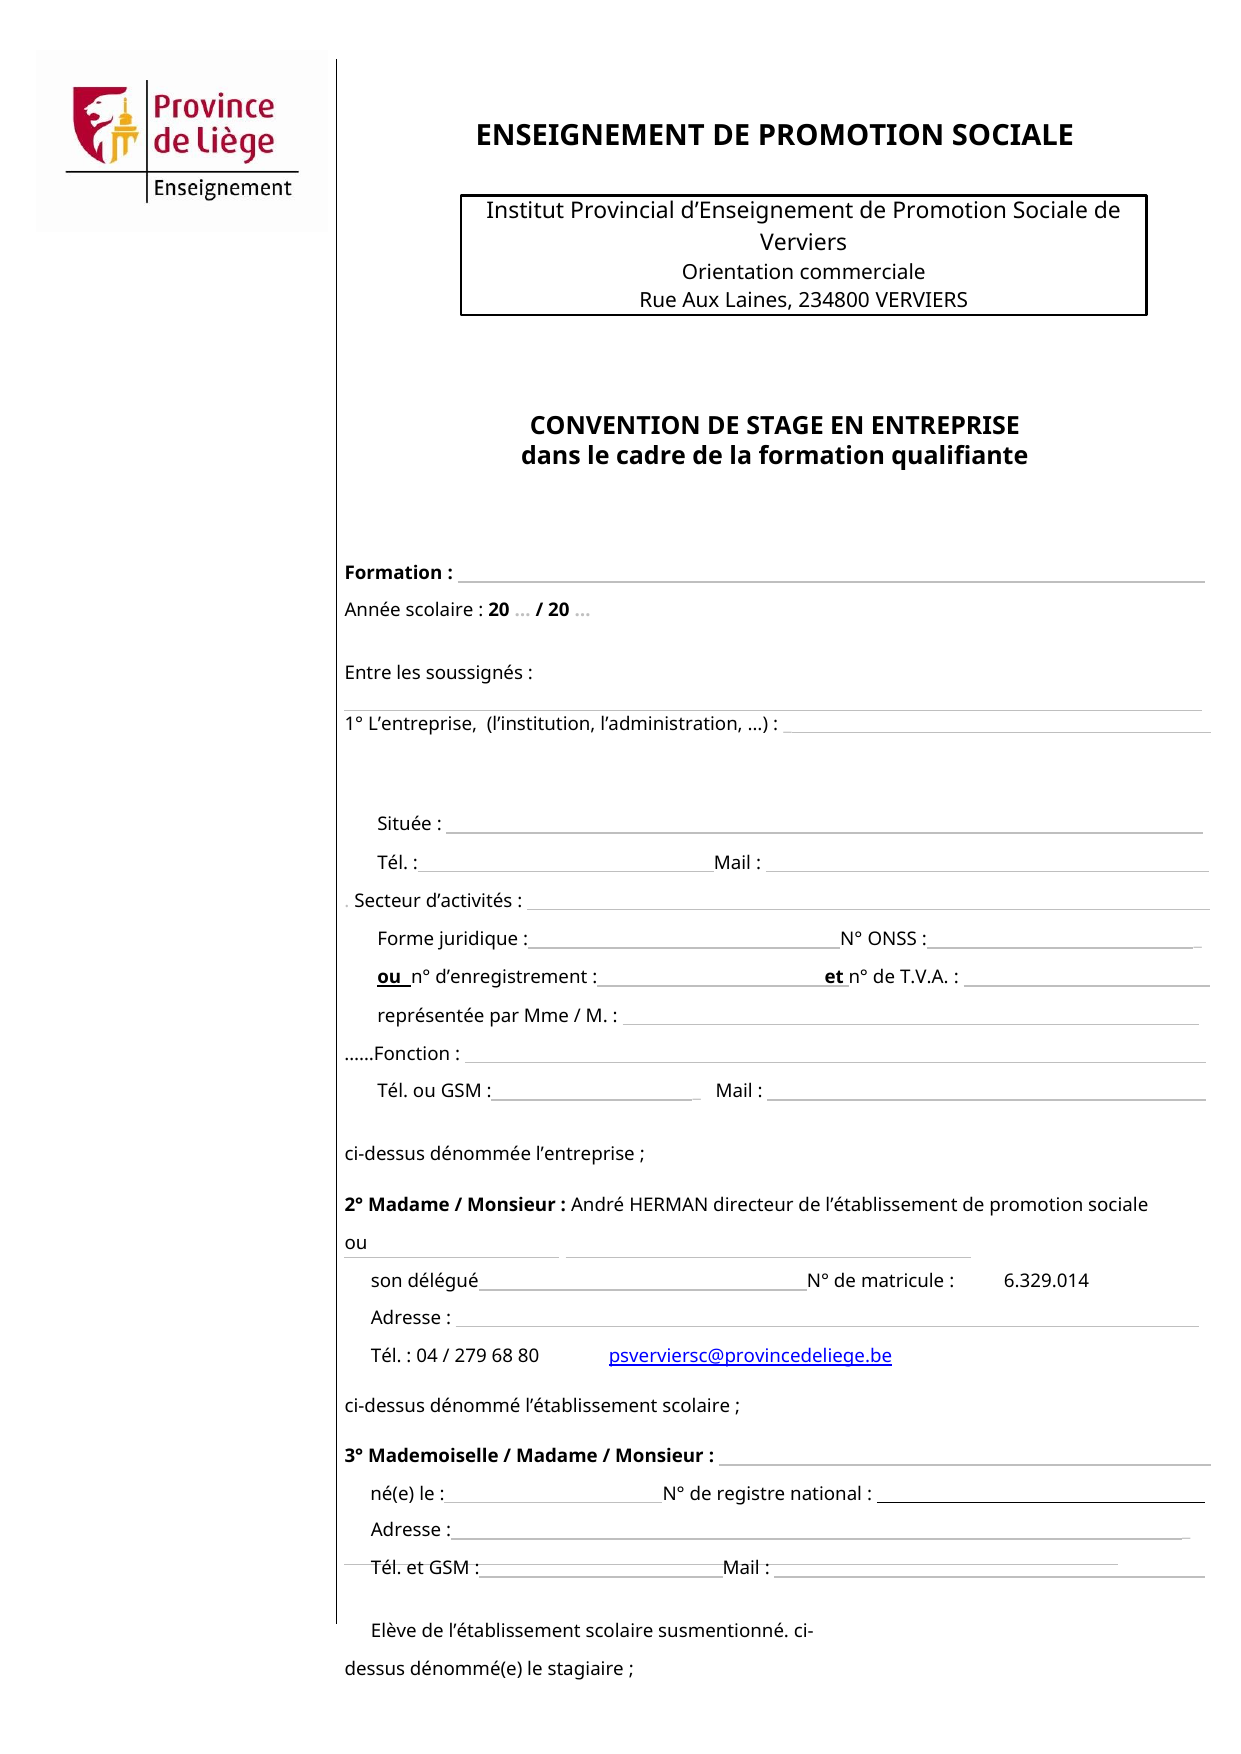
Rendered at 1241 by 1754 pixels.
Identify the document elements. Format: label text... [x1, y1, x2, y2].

subtitle Formation : [326, 559, 1223, 585]
text 2° Madame / Monsieur : André HERMAN directeur de l’établissement de promotion sociale ou [344, 1192, 1152, 1255]
text dans le cadre de la formation qualifiante [326, 441, 1223, 471]
picture [36, 50, 329, 232]
text Elève de l’établissement scolaire susmentionné. ci-dessus dénommé(e) le stagiaire ; [344, 1617, 822, 1681]
text . Secteur d’activités : Forme juridique : N° ONSS : _ ou n° d’enregistrement : et n° de T.V.A. : représentée par Mme / M. : [344, 887, 1211, 1027]
subtitle CONVENTION DE STAGE EN ENTREPRISE [326, 410, 1223, 441]
text ci-dessus dénommé l’établissement scolaire ; [344, 1392, 1152, 1418]
text 1° L’entreprise, (l’institution, l’administration, …) : _ [331, 710, 1223, 735]
text Située : Tél. : Mail : [377, 811, 1209, 874]
text ci-dessus dénommée l’entreprise ; [344, 1141, 1152, 1166]
subtitle 3° Mademoiselle / Madame / Monsieur : [344, 1443, 1223, 1468]
text Entre les soussignés : [344, 659, 1152, 684]
text ……Fonction : Tél. ou GSM : _ Mail : [344, 1040, 1209, 1103]
text Année scolaire : 20 … / 20 … [344, 596, 1152, 622]
text né(e) le : N° de registre national : [370, 1480, 1223, 1505]
text son délégué N° de matricule : 6.329.014 [371, 1267, 1152, 1293]
text Adresse : _ Tél. et GSM : Mail : [371, 1517, 1206, 1580]
text ENSEIGNEMENT DE PROMOTION SOCIALE [329, 114, 1223, 154]
text Adresse : Tél. : 04 / 279 68 80 psverviersc@provincedeliege.be [371, 1304, 1199, 1368]
